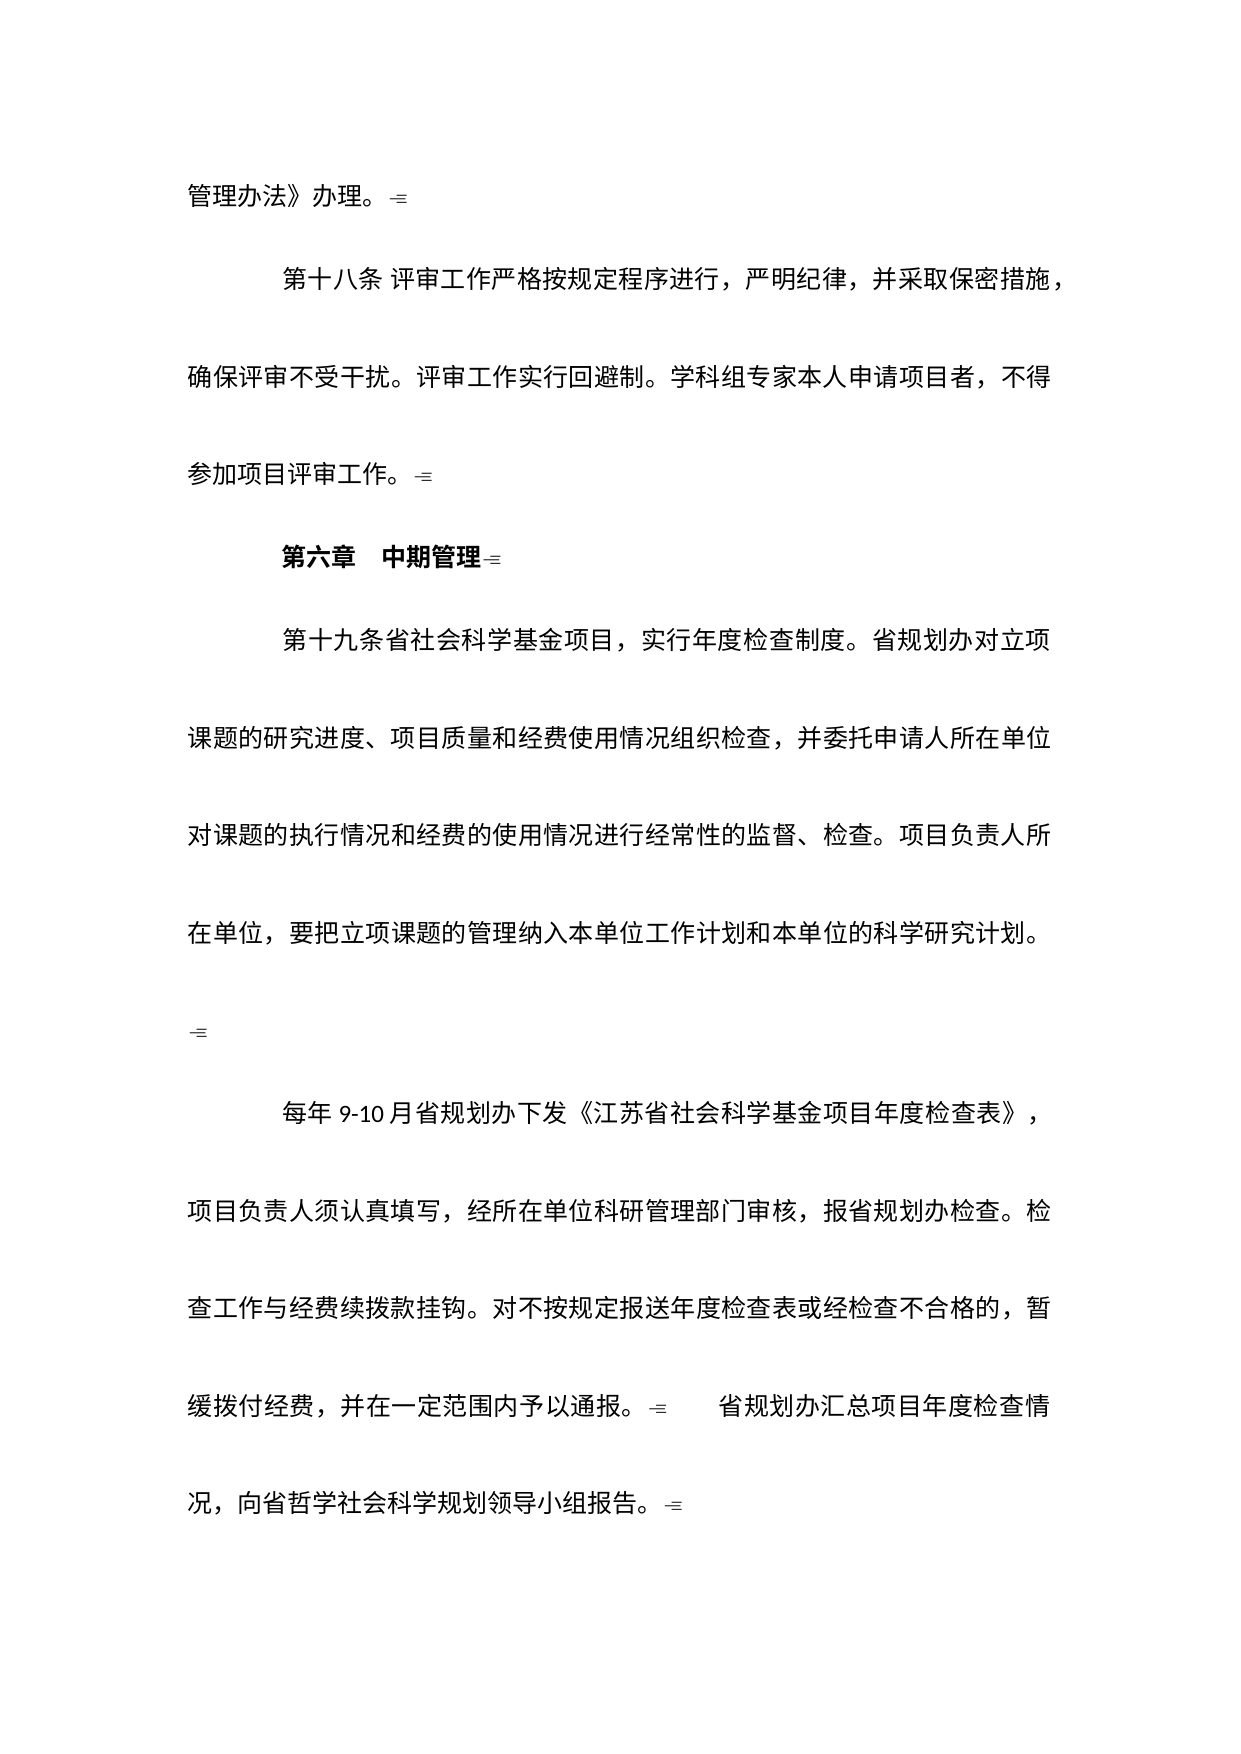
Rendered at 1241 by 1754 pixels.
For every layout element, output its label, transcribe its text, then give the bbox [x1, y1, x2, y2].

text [187, 162, 1053, 227]
text 第十八条 评审工作严格按规定程序进行，严明纪律，并采取保密措施，确保评审不受干扰。评审工作实行回避制。学科组专家本人申请项目者，不得参加项目评审工作。 [187, 245, 1053, 505]
text 每年9-10月省规划办下发《江苏省社会科学基金项目年度检查表》，项目负责人须认真填写，经所在单位科研管理部门审核，报省规划办检查。检查工作与经费续拨款挂钩。对不按规定报送年度检查表或经检查不合格的，暂缓拨付经费，并在一定范围内予以通报。 省规划办汇总项目年度检查情况，向省哲学社会科学规划领导小组报告。 [187, 1079, 1053, 1534]
text 第六章 中期管理 [187, 523, 1053, 588]
text 第十九条省社会科学基金项目，实行年度检查制度。省规划办对立项课题的研究进度、项目质量和经费使用情况组织检查，并委托申请人所在单位对课题的执行情况和经费的使用情况进行经常性的监督、检查。项目负责人所在单位，要把立项课题的管理纳入本单位工作计划和本单位的科学研究计划。 [187, 606, 1053, 1061]
